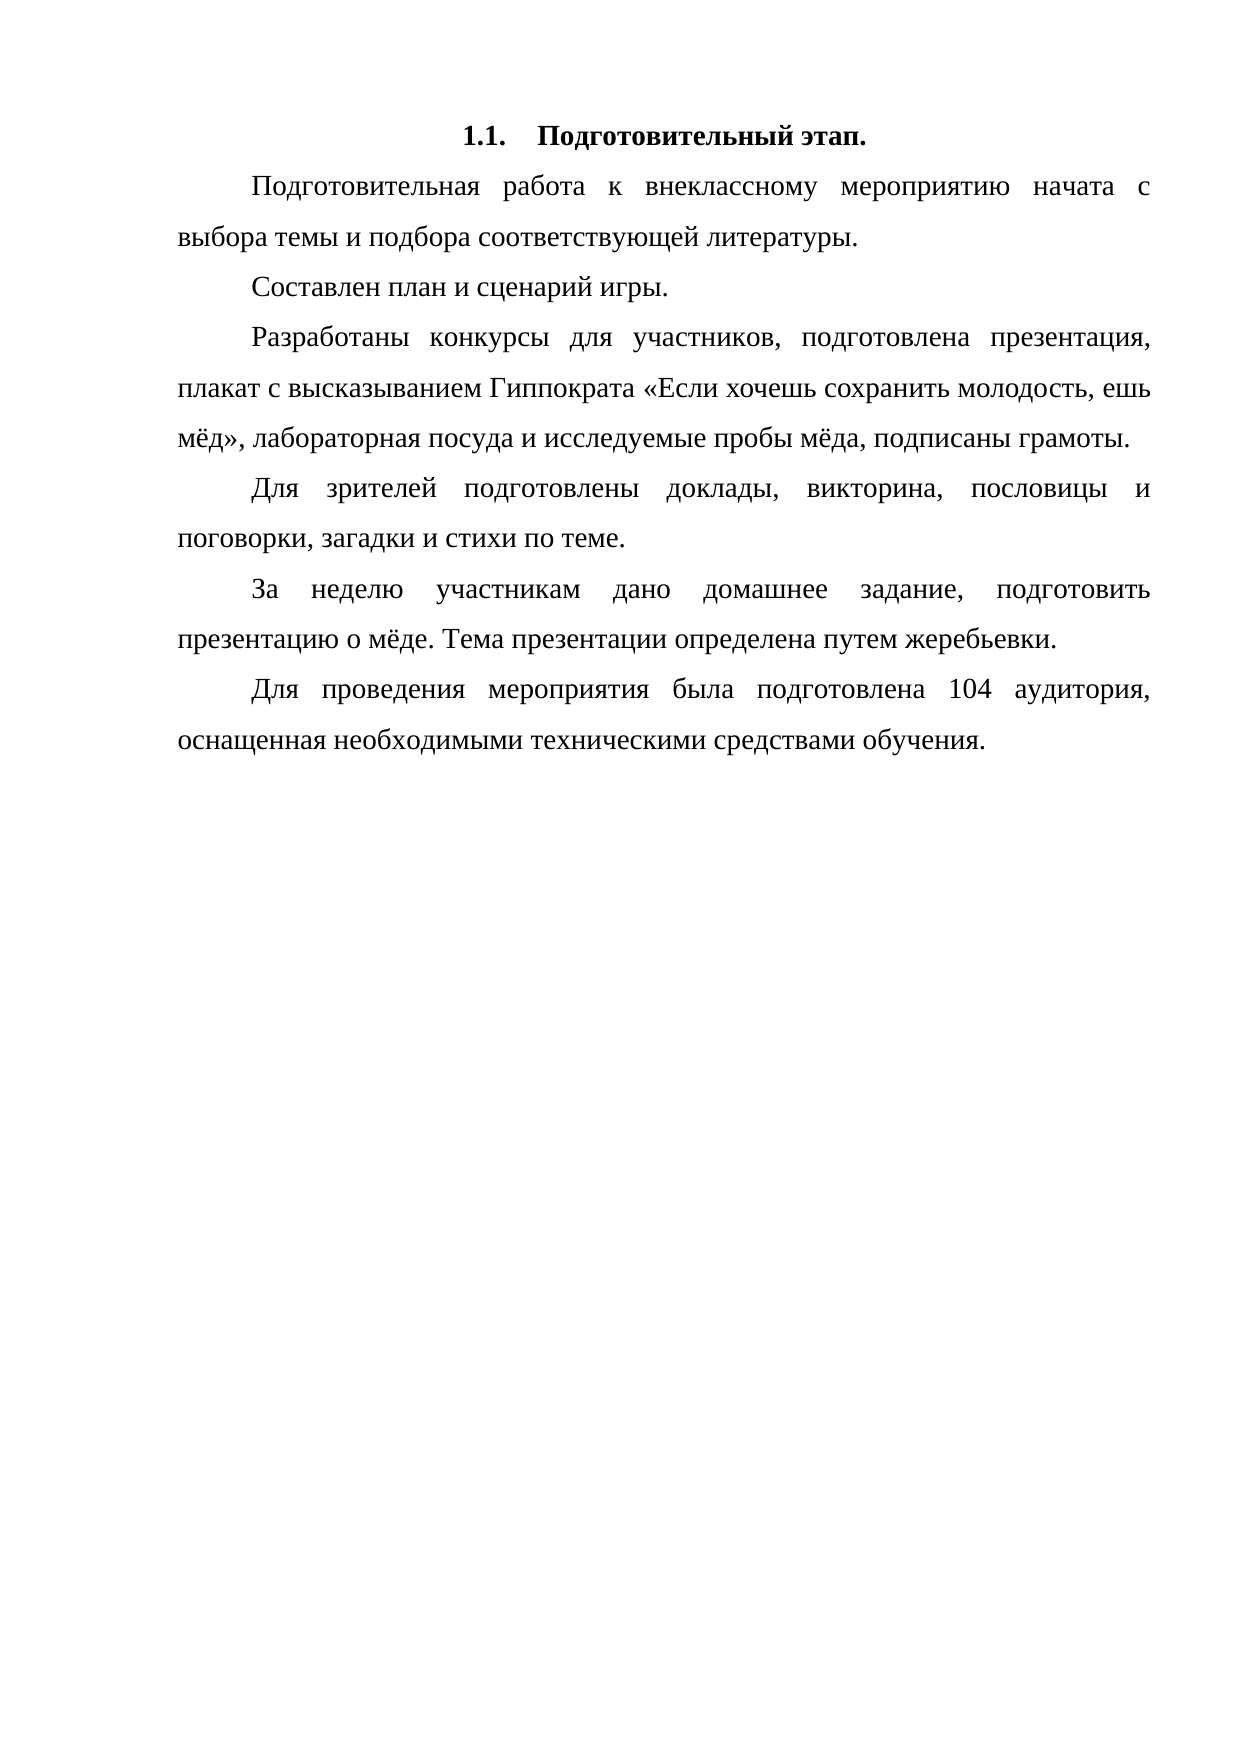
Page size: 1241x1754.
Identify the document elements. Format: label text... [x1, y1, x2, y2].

text Разработаны конкурсы для участников, подготовлена презентация, плакат с высказыванием Гиппократа «Если хочешь сохранить молодость, ешь мёд», лабораторная посуда и исследуемые пробы мёда, подписаны грамоты. [177, 319, 1152, 453]
text Составлен план и сценарий игры. [177, 269, 1152, 303]
text За неделю участникам дано домашнее задание, подготовить презентацию о мёде. Тема презентации определена путем жеребьевки. [177, 571, 1152, 655]
text Подготовительная работа к внеклассному мероприятию начата с выбора темы и подбора соответствующей литературы. [177, 168, 1152, 252]
text Для проведения мероприятия была подготовлена 104 аудитория, оснащенная необходимыми техническими средствами обучения. [177, 672, 1152, 755]
text Для зрителей подготовлены доклады, викторина, пословицы и поговорки, загадки и стихи по теме. [177, 470, 1152, 554]
list Подготовительный этап. [177, 118, 1152, 152]
